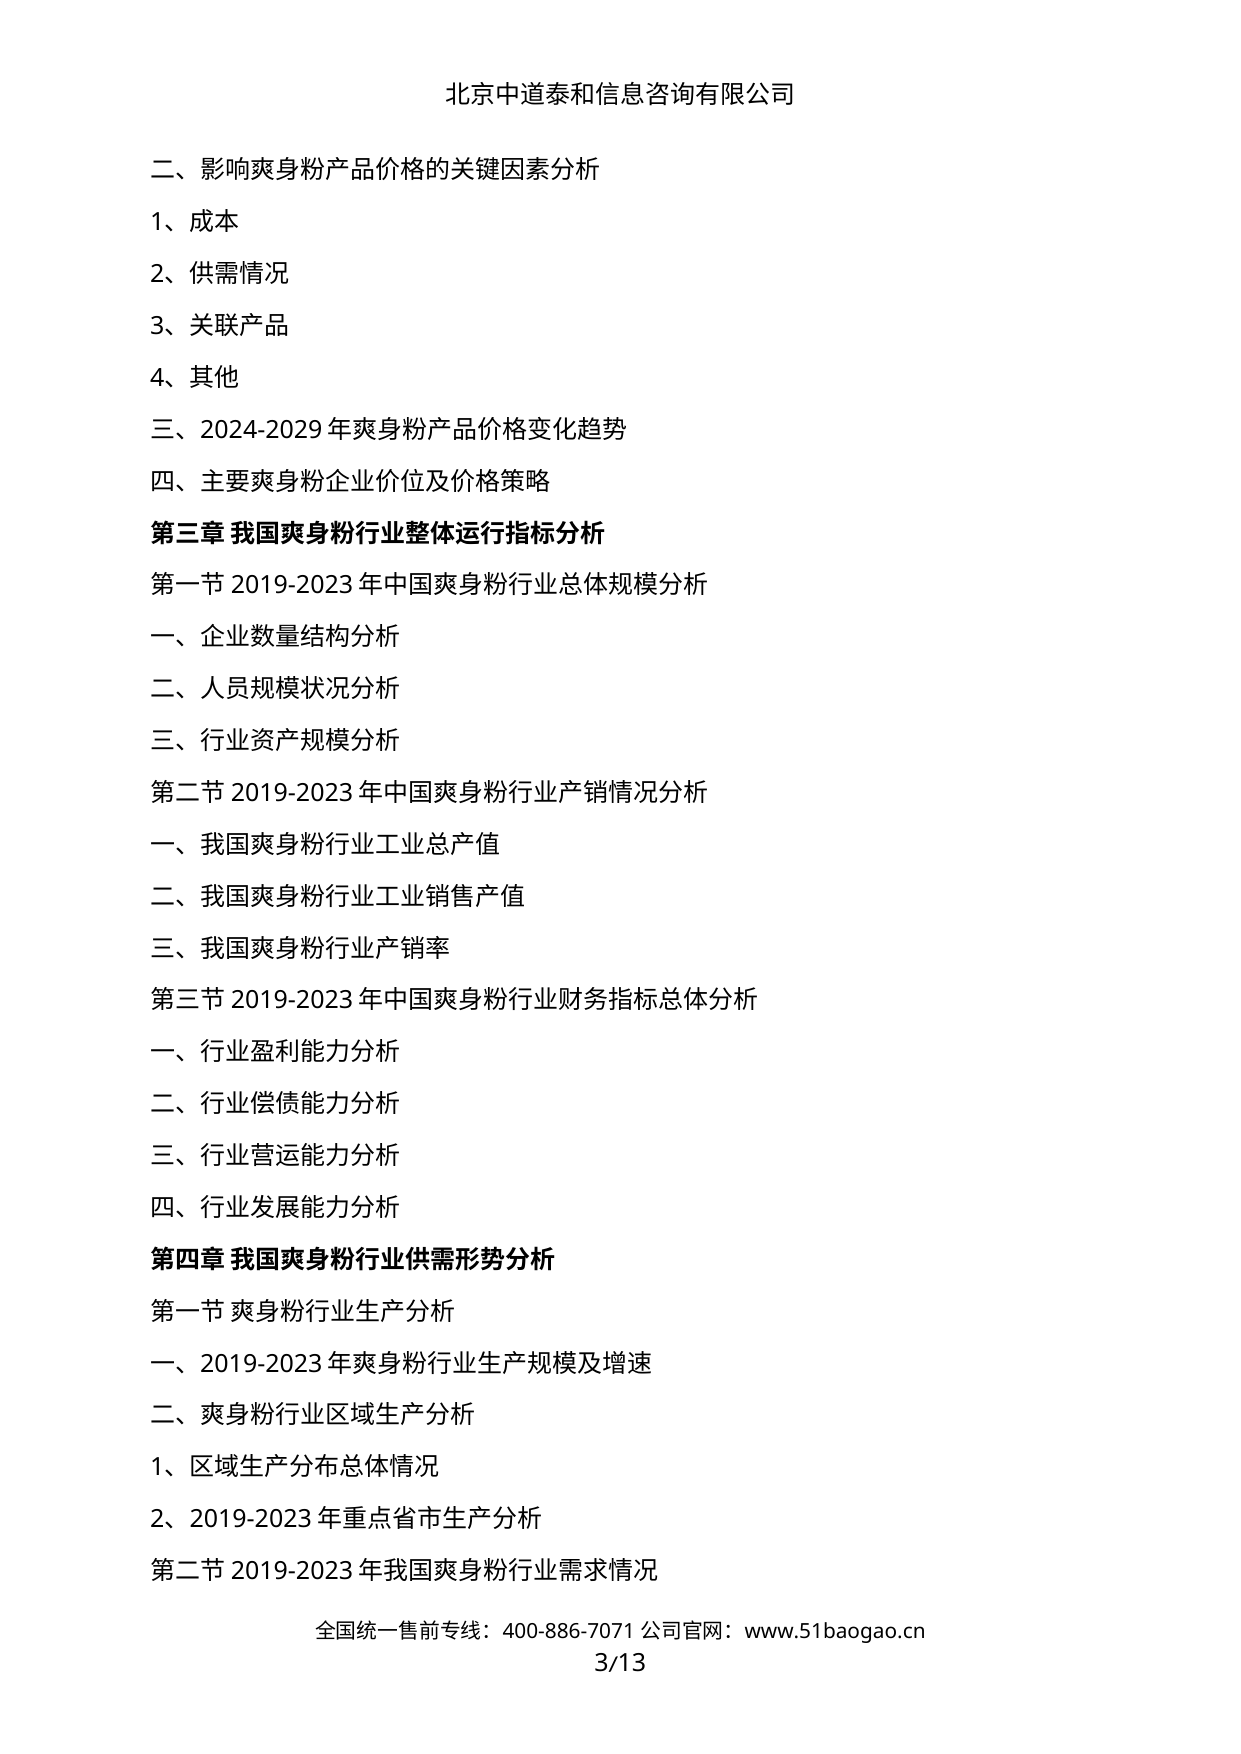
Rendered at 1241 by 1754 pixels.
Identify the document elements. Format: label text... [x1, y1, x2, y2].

text 四、行业发展能力分析 [150, 1187, 1090, 1224]
text 第三节 2019-2023年中国爽身粉行业财务指标总体分析 [150, 980, 1090, 1016]
text 三、行业资产规模分析 [150, 721, 1090, 757]
text 四、主要爽身粉企业价位及价格策略 [150, 461, 1090, 497]
text 三、2024-2029年爽身粉产品价格变化趋势 [150, 409, 1090, 446]
text 第四章 我国爽身粉行业供需形势分析 [150, 1239, 1090, 1276]
text 二、行业偿债能力分析 [150, 1084, 1090, 1120]
text 第一节 2019-2023年中国爽身粉行业总体规模分析 [150, 565, 1090, 601]
text 1、区域生产分布总体情况 [150, 1447, 1090, 1483]
text 二、我国爽身粉行业工业销售产值 [150, 876, 1090, 912]
text 第二节 2019-2023年中国爽身粉行业产销情况分析 [150, 772, 1090, 809]
text 一、企业数量结构分析 [150, 617, 1090, 653]
text 4、其他 [150, 357, 1090, 394]
text 第一节 爽身粉行业生产分析 [150, 1291, 1090, 1327]
text 第三章 我国爽身粉行业整体运行指标分析 [150, 513, 1090, 549]
text 3、关联产品 [150, 306, 1090, 342]
text 1、成本 [150, 202, 1090, 238]
text 第二节 2019-2023年我国爽身粉行业需求情况 [150, 1551, 1090, 1587]
text 2、供需情况 [150, 254, 1090, 290]
text 2、2019-2023年重点省市生产分析 [150, 1499, 1090, 1535]
text 三、我国爽身粉行业产销率 [150, 928, 1090, 964]
text 二、影响爽身粉产品价格的关键因素分析 [150, 150, 1090, 186]
text 一、行业盈利能力分析 [150, 1032, 1090, 1068]
text 一、2019-2023年爽身粉行业生产规模及增速 [150, 1343, 1090, 1379]
text 一、我国爽身粉行业工业总产值 [150, 824, 1090, 861]
text 二、爽身粉行业区域生产分析 [150, 1395, 1090, 1431]
text 三、行业营运能力分析 [150, 1136, 1090, 1172]
text 二、人员规模状况分析 [150, 669, 1090, 705]
